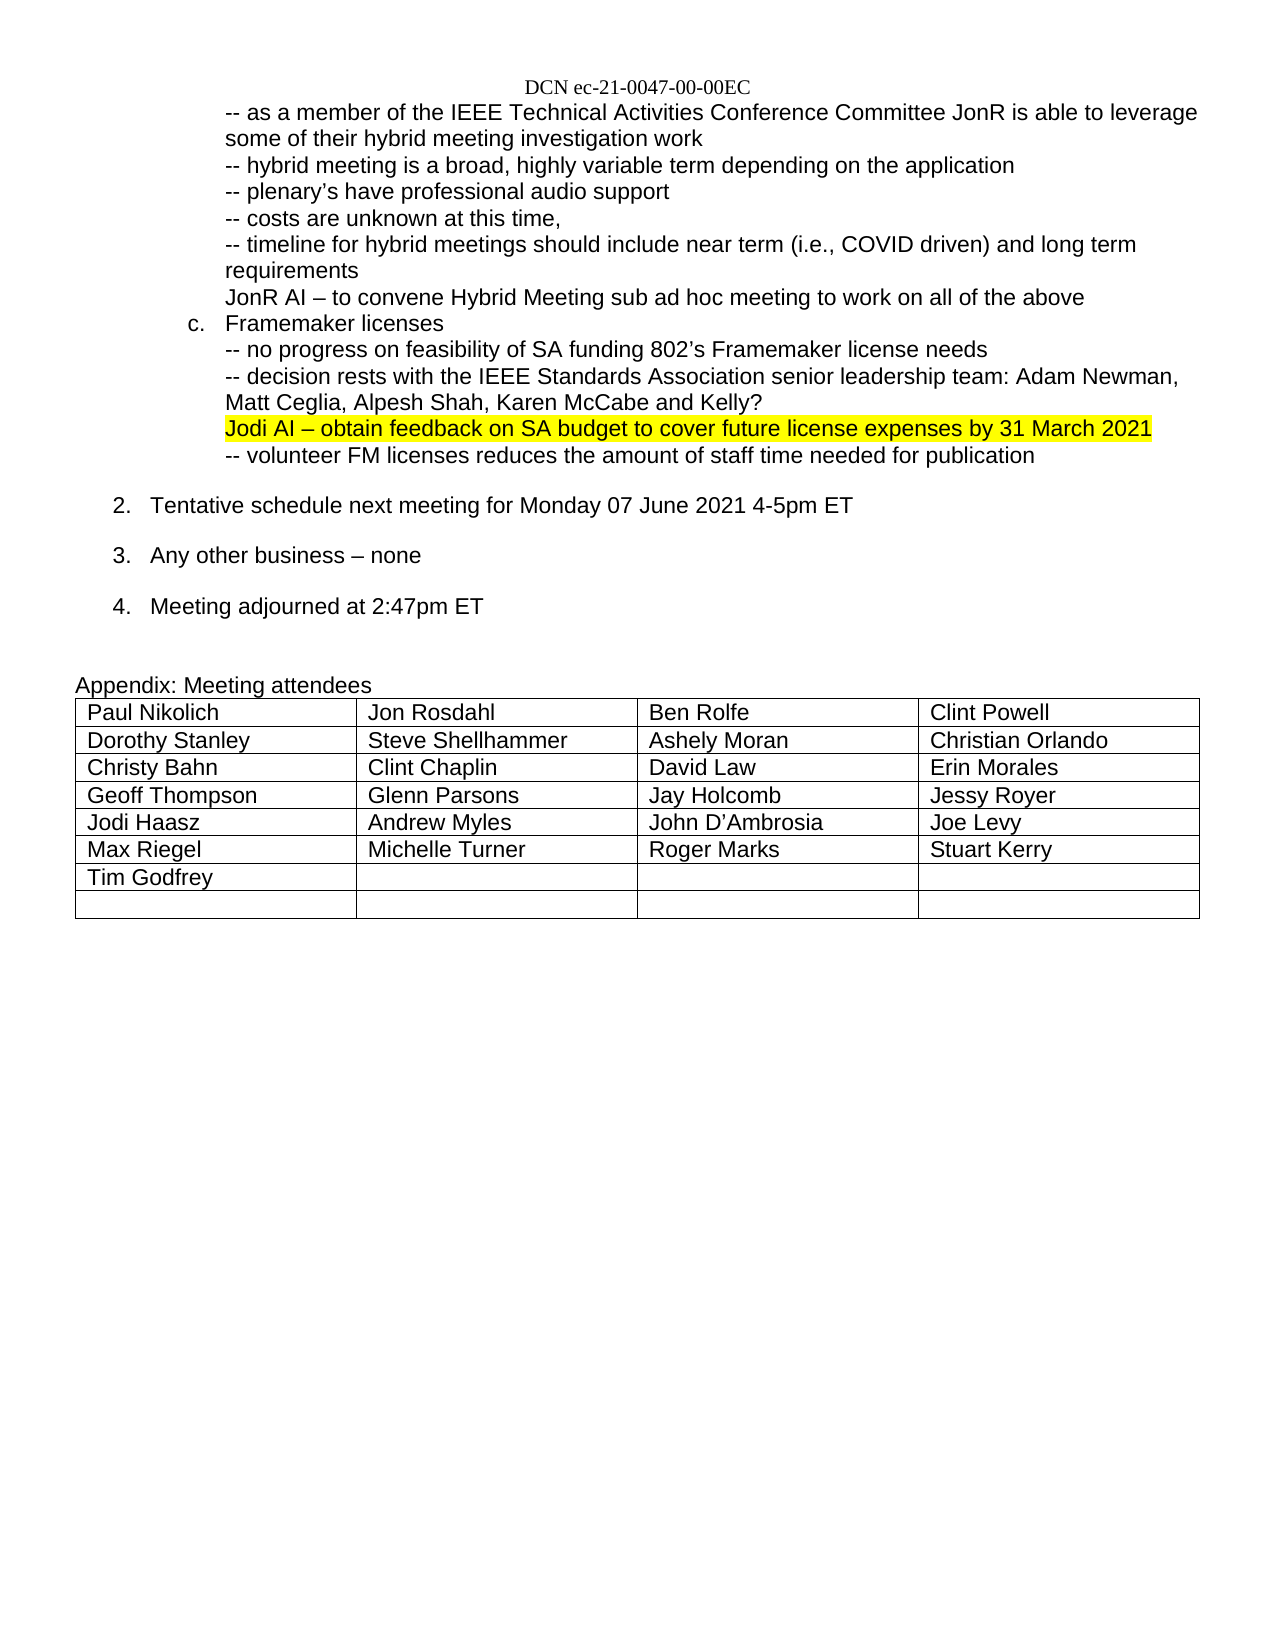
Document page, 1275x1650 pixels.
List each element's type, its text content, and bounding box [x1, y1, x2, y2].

table_cell Andrew Myles [357, 809, 637, 835]
list Any other business – none [112, 542, 1200, 593]
table_header Jon Rosdahl [357, 699, 637, 726]
table_cell [357, 864, 637, 890]
table_cell [919, 891, 1199, 917]
table_cell Christian Orlando [919, 727, 1199, 753]
table_cell Jessy Royer [919, 782, 1199, 808]
table_cell [76, 891, 356, 917]
table_cell Tim Godfrey [76, 864, 356, 890]
table_cell John D’Ambrosia [638, 809, 918, 835]
table_cell [638, 864, 918, 890]
table_cell Stuart Kerry [919, 836, 1199, 863]
list Tentative schedule next meeting for Monday 07 June 2021 4-5pm ET [112, 492, 1200, 542]
list Framemaker licenses -- no progress on feasibility of SA funding 802’s Framemaker license needs -- decision rests with the IEEE Standards Association senior leadership team: Adam Newman, Matt Ceglia, Alpesh Shah, Karen McCabe and Kelly? Jodi AI – obtain feedback on SA budget to cover future license expenses by 31 March 2021 -- volunteer FM licenses reduces the amount of staff time needed for publication [187, 310, 1200, 468]
list Meeting adjourned at 2:47pm ET [112, 593, 1200, 619]
table_cell [919, 864, 1199, 890]
table_cell Ashely Moran [638, 727, 918, 753]
table_cell Joe Levy [919, 809, 1199, 835]
table_header Ben Rolfe [638, 699, 918, 726]
table_cell David Law [638, 754, 918, 781]
table_cell Max Riegel [76, 836, 356, 863]
table_cell Steve Shellhammer [357, 727, 637, 753]
table_cell [357, 891, 637, 917]
table_cell Michelle Turner [357, 836, 637, 863]
table_cell Roger Marks [638, 836, 918, 863]
table_header Clint Powell [919, 699, 1199, 726]
table_cell Jodi Haasz [76, 809, 356, 835]
table_cell Clint Chaplin [357, 754, 637, 781]
table_cell Erin Morales [919, 754, 1199, 781]
table_cell Jay Holcomb [638, 782, 918, 808]
table_cell [638, 891, 918, 917]
table_cell Dorothy Stanley [76, 727, 356, 753]
text Appendix: Meeting attendees [75, 672, 1200, 698]
table_cell Christy Bahn [76, 754, 356, 781]
table_cell Glenn Parsons [357, 782, 637, 808]
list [187, 99, 1200, 310]
table_header Paul Nikolich [76, 699, 356, 726]
table_cell Geoff Thompson [76, 782, 356, 808]
